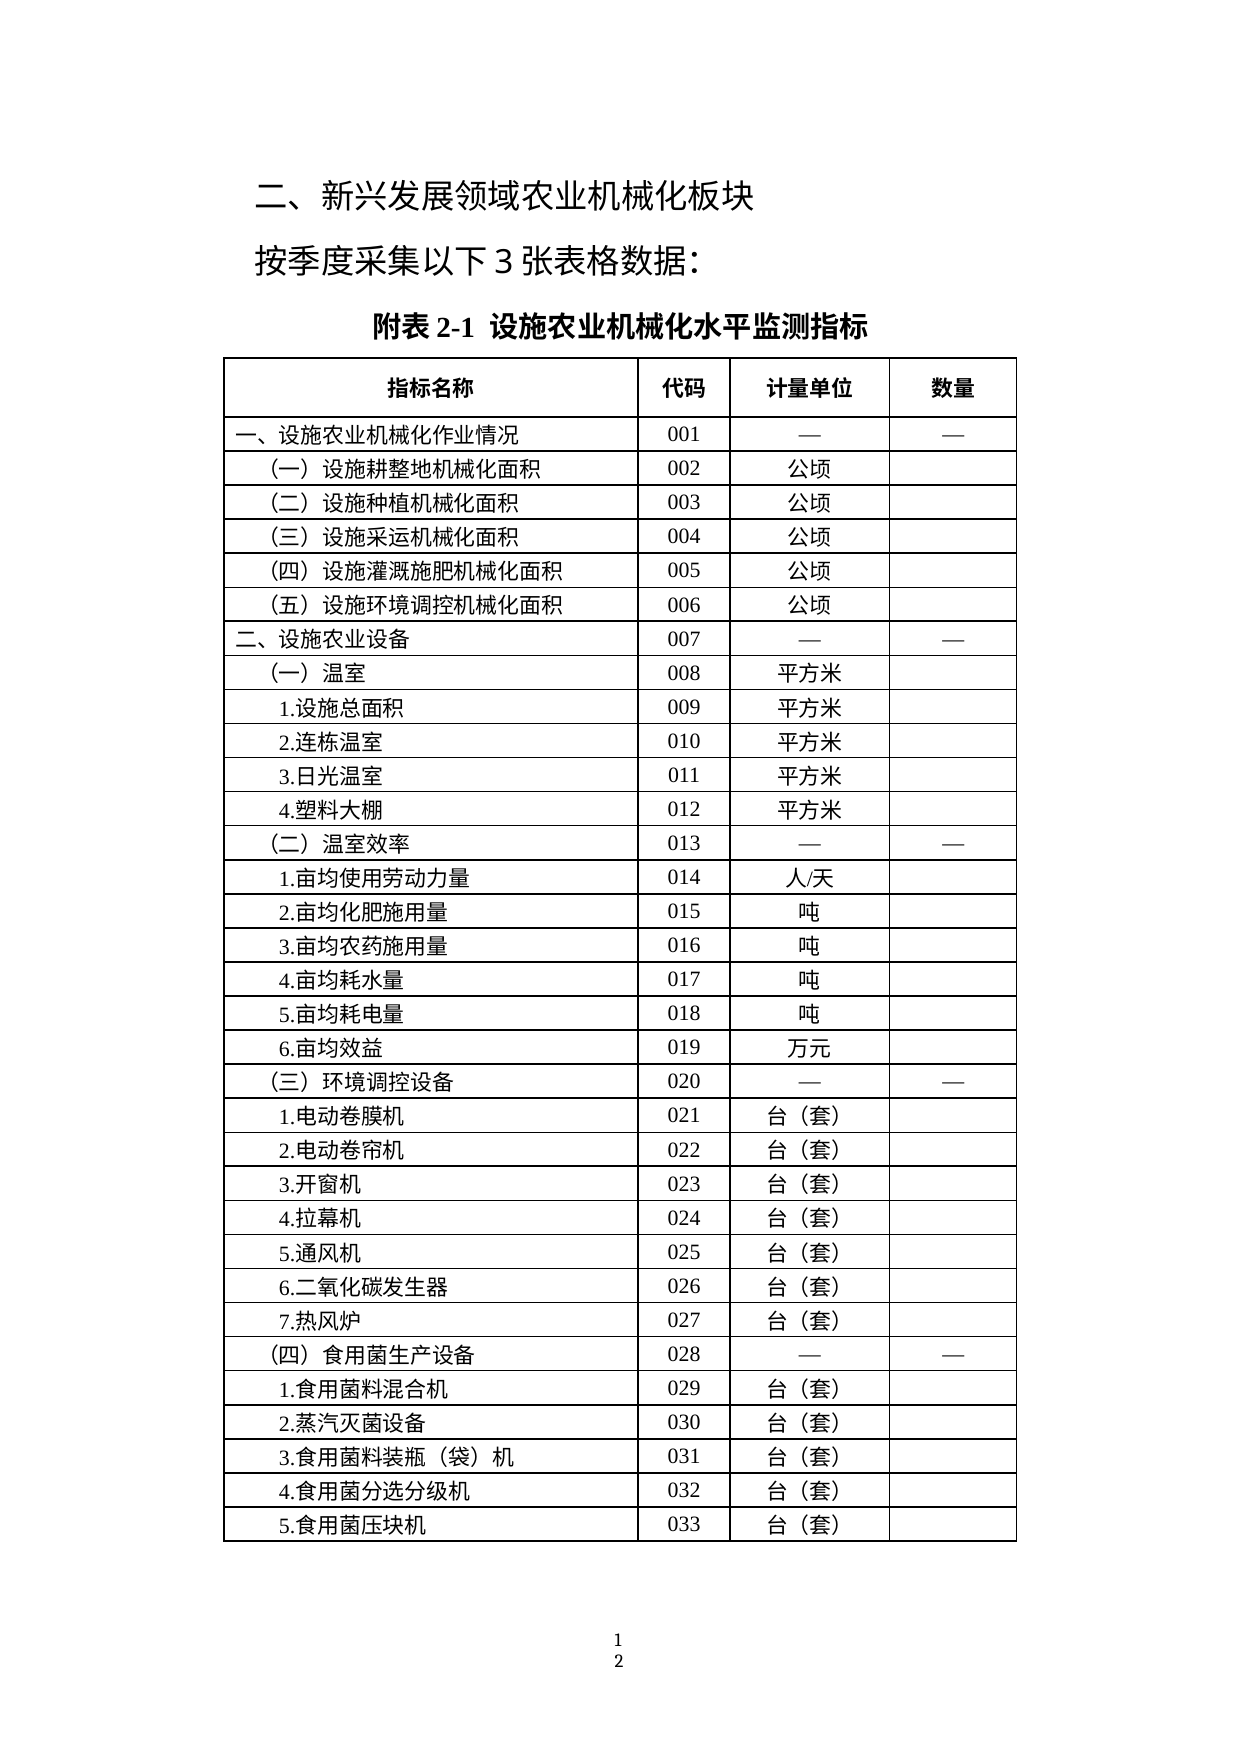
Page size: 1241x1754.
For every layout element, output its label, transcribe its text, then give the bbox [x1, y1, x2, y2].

table_cell 一、设施农业机械化作业情况 [225, 418, 637, 450]
table_cell — [890, 826, 1016, 859]
table_cell [890, 1099, 1016, 1131]
table_cell — [731, 1337, 889, 1370]
table_cell 2.亩均化肥施用量 [225, 895, 637, 927]
table_cell 公顷 [731, 554, 889, 586]
table_cell 008 [639, 656, 729, 688]
table_cell [890, 554, 1016, 586]
table_cell 6.亩均效益 [225, 1031, 637, 1063]
table_cell [890, 1474, 1016, 1506]
table_cell — [731, 418, 889, 450]
table_header 数量 [890, 359, 1016, 416]
table_cell [890, 997, 1016, 1029]
table_cell [890, 1201, 1016, 1233]
table_cell 011 [639, 758, 729, 791]
table_cell 026 [639, 1269, 729, 1302]
table_cell （二）温室效率 [225, 826, 637, 859]
table_cell 台（套） [731, 1235, 889, 1268]
table_cell 001 [639, 418, 729, 450]
table_cell 4.食用菌分选分级机 [225, 1474, 637, 1506]
table_cell （三）设施采运机械化面积 [225, 520, 637, 552]
table_cell — [890, 418, 1016, 450]
table_cell [890, 1406, 1016, 1438]
table_cell （二）设施种植机械化面积 [225, 486, 637, 518]
table_cell 017 [639, 963, 729, 995]
table_cell 022 [639, 1133, 729, 1165]
table_cell 台（套） [731, 1167, 889, 1199]
table_cell 028 [639, 1337, 729, 1370]
table_cell [890, 520, 1016, 552]
table_cell 029 [639, 1371, 729, 1404]
table_cell 吨 [731, 997, 889, 1029]
table_cell 021 [639, 1099, 729, 1131]
table_cell 台（套） [731, 1508, 889, 1540]
table_cell 1.电动卷膜机 [225, 1099, 637, 1131]
table_cell 1.设施总面积 [225, 690, 637, 723]
table_cell 台（套） [731, 1133, 889, 1165]
table_cell [890, 963, 1016, 995]
table_cell （一）设施耕整地机械化面积 [225, 452, 637, 484]
table_cell [890, 1371, 1016, 1404]
table_cell 平方米 [731, 758, 889, 791]
table_cell 019 [639, 1031, 729, 1063]
table_cell 台（套） [731, 1440, 889, 1472]
table_cell 006 [639, 588, 729, 620]
table_cell 005 [639, 554, 729, 586]
table_cell 002 [639, 452, 729, 484]
table_cell 014 [639, 861, 729, 893]
table_cell 台（套） [731, 1099, 889, 1131]
table_cell 平方米 [731, 724, 889, 757]
table_cell 016 [639, 929, 729, 961]
table_cell （四）设施灌溉施肥机械化面积 [225, 554, 637, 586]
table_cell 032 [639, 1474, 729, 1506]
table_cell 3.亩均农药施用量 [225, 929, 637, 961]
table_cell 007 [639, 622, 729, 654]
table_cell 003 [639, 486, 729, 518]
table_cell 5.通风机 [225, 1235, 637, 1268]
table_cell 3.开窗机 [225, 1167, 637, 1199]
table_cell [890, 1133, 1016, 1165]
table_cell [890, 1167, 1016, 1199]
table_cell [890, 588, 1016, 620]
table_cell [890, 1440, 1016, 1472]
text 附表2-1 设施农业机械化水平监测指标 [187, 292, 1053, 357]
table_cell — [731, 622, 889, 654]
table_cell 027 [639, 1303, 729, 1336]
table_cell 吨 [731, 929, 889, 961]
table_cell [890, 656, 1016, 688]
table_cell 公顷 [731, 452, 889, 484]
table_cell 009 [639, 690, 729, 723]
table_cell [890, 1303, 1016, 1336]
table_cell [890, 452, 1016, 484]
table_cell — [890, 1065, 1016, 1097]
table_cell 024 [639, 1201, 729, 1233]
table_cell [890, 861, 1016, 893]
table_cell 033 [639, 1508, 729, 1540]
table_cell 2.蒸汽灭菌设备 [225, 1406, 637, 1438]
table_cell 2.电动卷帘机 [225, 1133, 637, 1165]
table_cell [890, 1269, 1016, 1302]
table_cell 吨 [731, 963, 889, 995]
table_cell 5.食用菌压块机 [225, 1508, 637, 1540]
table_cell 台（套） [731, 1269, 889, 1302]
table_cell [890, 792, 1016, 825]
table_cell 台（套） [731, 1303, 889, 1336]
table_cell 3.日光温室 [225, 758, 637, 791]
table_cell 台（套） [731, 1371, 889, 1404]
table_cell [890, 1031, 1016, 1063]
table_cell 012 [639, 792, 729, 825]
table_cell 公顷 [731, 588, 889, 620]
table_cell 6.二氧化碳发生器 [225, 1269, 637, 1302]
table_cell 015 [639, 895, 729, 927]
table_cell — [890, 1337, 1016, 1370]
text 按季度采集以下3张表格数据： [187, 227, 1053, 292]
table_cell 平方米 [731, 690, 889, 723]
table_cell 公顷 [731, 520, 889, 552]
table_cell 004 [639, 520, 729, 552]
table_cell 台（套） [731, 1201, 889, 1233]
table_cell 7.热风炉 [225, 1303, 637, 1336]
table_cell （三）环境调控设备 [225, 1065, 637, 1097]
table_cell 018 [639, 997, 729, 1029]
table_cell 5.亩均耗电量 [225, 997, 637, 1029]
table_cell 4.塑料大棚 [225, 792, 637, 825]
table_cell [890, 758, 1016, 791]
table_cell 1.食用菌料混合机 [225, 1371, 637, 1404]
table_cell 020 [639, 1065, 729, 1097]
table_cell [890, 1235, 1016, 1268]
table_header 代码 [639, 359, 729, 416]
table_cell 平方米 [731, 792, 889, 825]
table_cell 031 [639, 1440, 729, 1472]
table_cell 023 [639, 1167, 729, 1199]
table_cell [890, 486, 1016, 518]
table_cell 人/天 [731, 861, 889, 893]
table_cell 台（套） [731, 1474, 889, 1506]
table_cell 吨 [731, 895, 889, 927]
table_cell [890, 895, 1016, 927]
table_cell （五）设施环境调控机械化面积 [225, 588, 637, 620]
table_cell 台（套） [731, 1406, 889, 1438]
table_cell 010 [639, 724, 729, 757]
table_cell [890, 724, 1016, 757]
table_cell 万元 [731, 1031, 889, 1063]
table_header 计量单位 [731, 359, 889, 416]
table_cell 1.亩均使用劳动力量 [225, 861, 637, 893]
table_cell [890, 929, 1016, 961]
table_header 指标名称 [225, 359, 637, 416]
table_cell — [731, 1065, 889, 1097]
table_cell 025 [639, 1235, 729, 1268]
table_cell 平方米 [731, 656, 889, 688]
table_cell [890, 690, 1016, 723]
table_cell 030 [639, 1406, 729, 1438]
table_cell 公顷 [731, 486, 889, 518]
table_cell 013 [639, 826, 729, 859]
text 二、新兴发展领域农业机械化板块 [187, 162, 1053, 227]
table_cell 4.亩均耗水量 [225, 963, 637, 995]
table_cell — [731, 826, 889, 859]
table_cell 4.拉幕机 [225, 1201, 637, 1233]
table_cell 二、设施农业设备 [225, 622, 637, 654]
table_cell 3.食用菌料装瓶（袋）机 [225, 1440, 637, 1472]
table_cell — [890, 622, 1016, 654]
table_cell [890, 1508, 1016, 1540]
table_cell 2.连栋温室 [225, 724, 637, 757]
table_cell （一）温室 [225, 656, 637, 688]
table_cell （四）食用菌生产设备 [225, 1337, 637, 1370]
